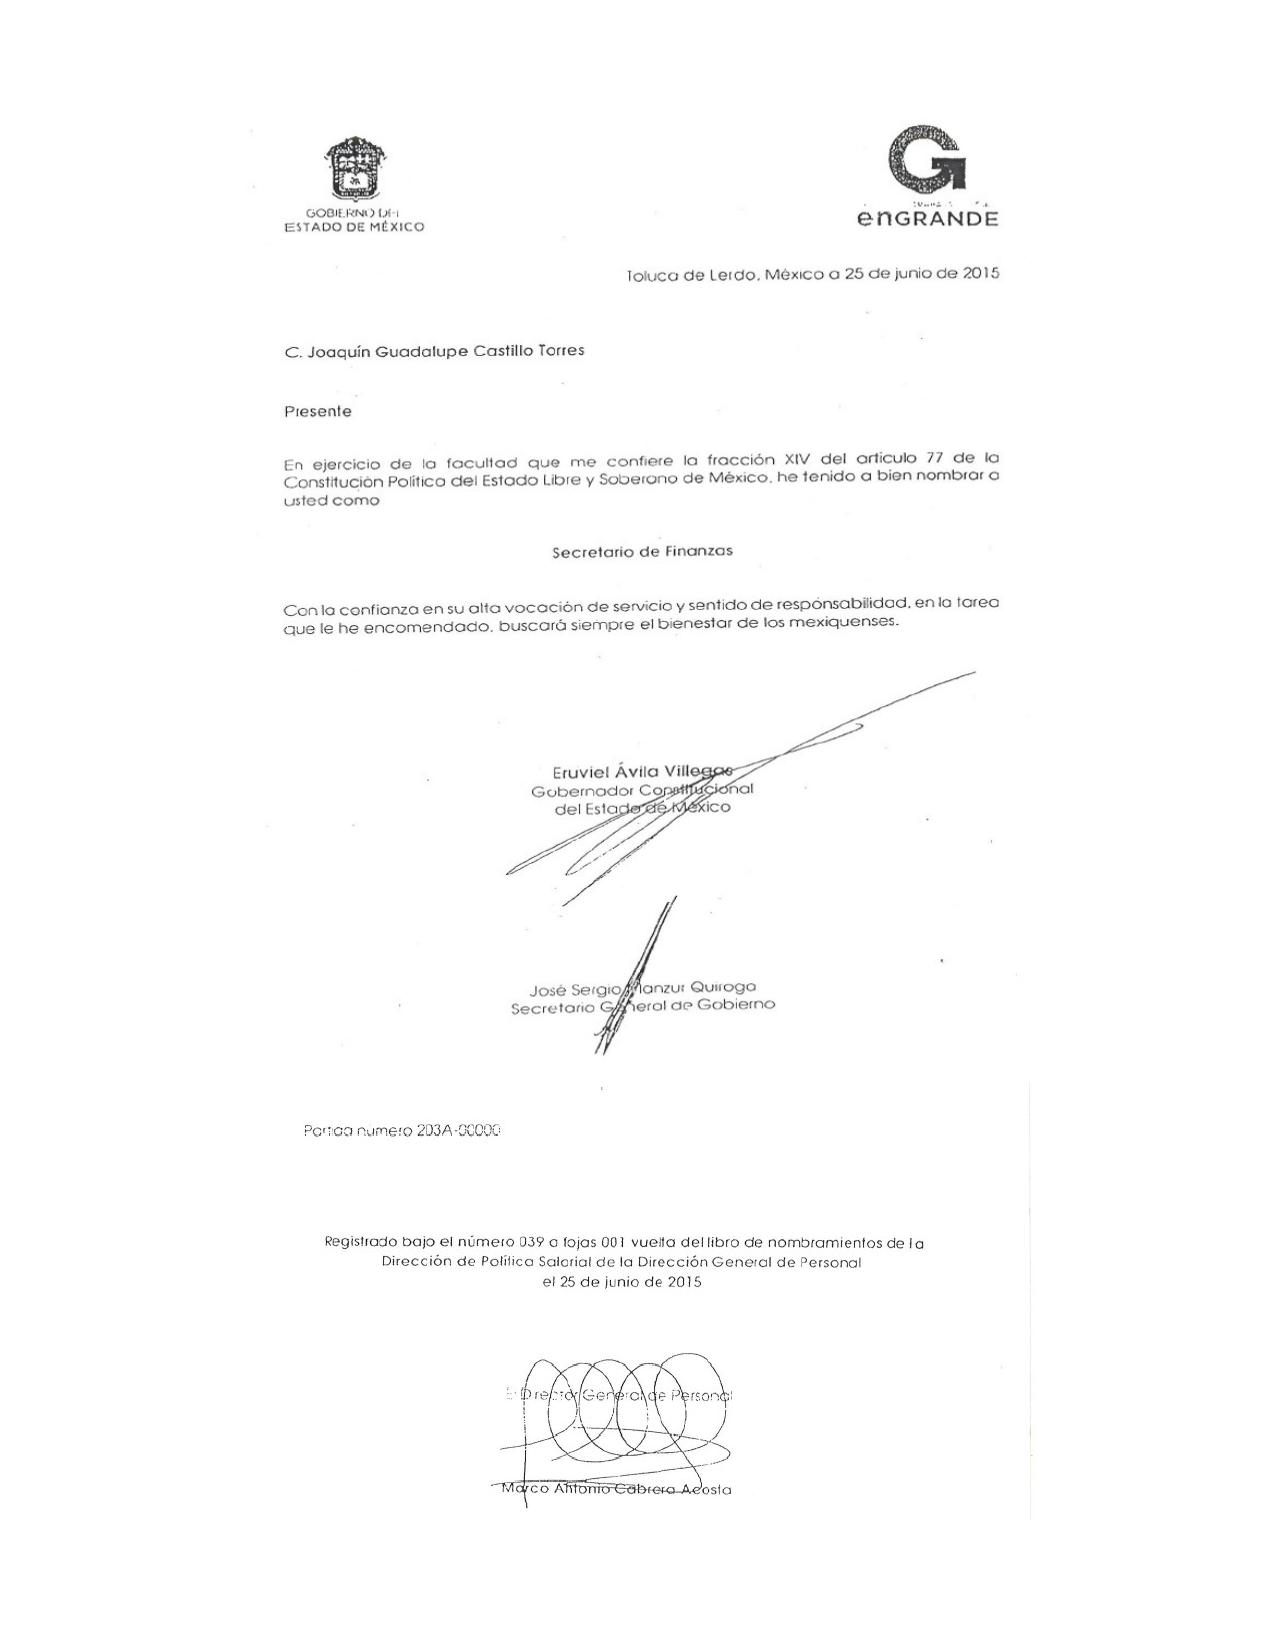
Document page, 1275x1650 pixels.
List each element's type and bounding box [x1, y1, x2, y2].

picture [240, 118, 1036, 1061]
picture [239, 1081, 1036, 1520]
